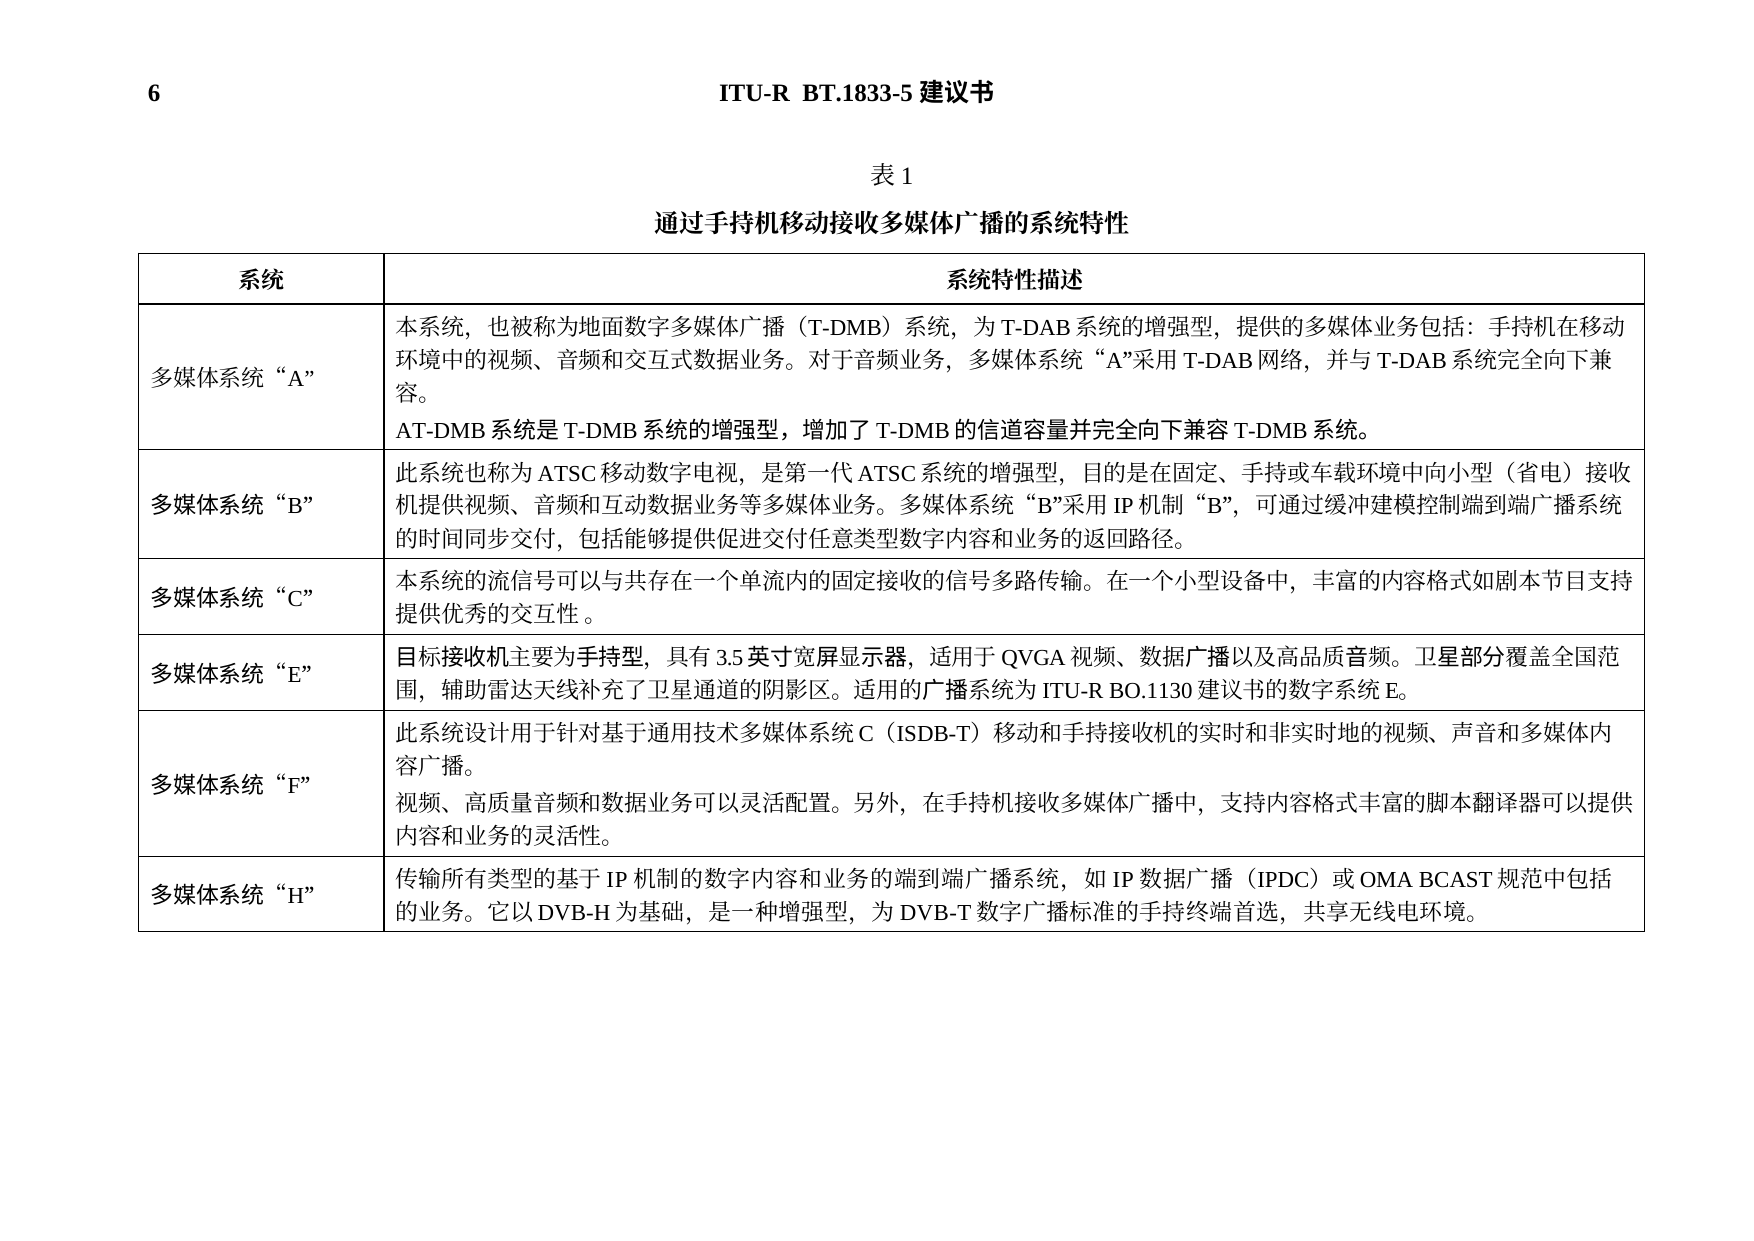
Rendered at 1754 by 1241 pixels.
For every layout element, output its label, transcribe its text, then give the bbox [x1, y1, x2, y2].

table_cell 多媒体系统“H” [139, 857, 383, 931]
table_cell 多媒体系统“B” [139, 450, 383, 558]
table_cell 此系统设计用于针对基于通用技术多媒体系统C（ISDB-T）移动和手持接收机的实时和非实时地的视频、声音和多媒体内容广播。 视频、高质量音频和数据业务可以灵活配置。另外，在手持机接收多媒体广播中，支持内容格式丰富的脚本翻译器可以提供内容和业务的灵活性。 [385, 711, 1644, 856]
table_header 系统特性描述 [385, 254, 1644, 303]
table_cell 多媒体系统“C” [139, 559, 383, 633]
table_cell 本系统，也被称为地面数字多媒体广播（T-DMB）系统，为T-DAB系统的增强型，提供的多媒体业务包括：手持机在移动环境中的视频、音频和交互式数据业务。对于音频业务，多媒体系统“A”采用T-DAB网络，并与T-DAB系统完全向下兼容。 AT-DMB系统是T-DMB系统的增强型，增加了T-DMB的信道容量并完全向下兼容T-DMB系统。 [385, 305, 1644, 449]
table_cell 目标接收机主要为手持型，具有3.5英寸宽屏显示器，适用于QVGA视频、数据广播以及高品质音频。卫星部分覆盖全国范围，辅助雷达天线补充了卫星通道的阴影区。适用的广播系统为 ITU-R BO.1130建议书的数字系统E。 [385, 635, 1644, 710]
table_cell 多媒体系统“A” [139, 305, 383, 449]
table_cell 多媒体系统“E” [139, 635, 383, 710]
title 通过手持机移动接收多媒体广播的系统特性 [148, 204, 1636, 240]
table_cell 多媒体系统“F” [139, 711, 383, 856]
text 表1 [148, 156, 1636, 192]
table_cell 传输所有类型的基于IP机制的数字内容和业务的端到端广播系统，如IP数据广播（IPDC）或OMA BCAST规范中包括的业务。它以DVB-H为基础，是一种增强型，为DVB-T数字广播标准的手持终端首选，共享无线电环境。 [385, 857, 1644, 931]
table_header 系统 [139, 254, 383, 303]
table_cell 本系统的流信号可以与共存在一个单流内的固定接收的信号多路传输。在一个小型设备中，丰富的内容格式如剧本节目支持提供优秀的交互性 。 [385, 559, 1644, 633]
table_cell 此系统也称为ATSC移动数字电视，是第一代ATSC系统的增强型，目的是在固定、手持或车载环境中向小型（省电）接收机提供视频、音频和互动数据业务等多媒体业务。多媒体系统“B”采用IP机制“B”，可通过缓冲建模控制端到端广播系统的时间同步交付，包括能够提供促进交付任意类型数字内容和业务的返回路径。 [385, 450, 1644, 558]
